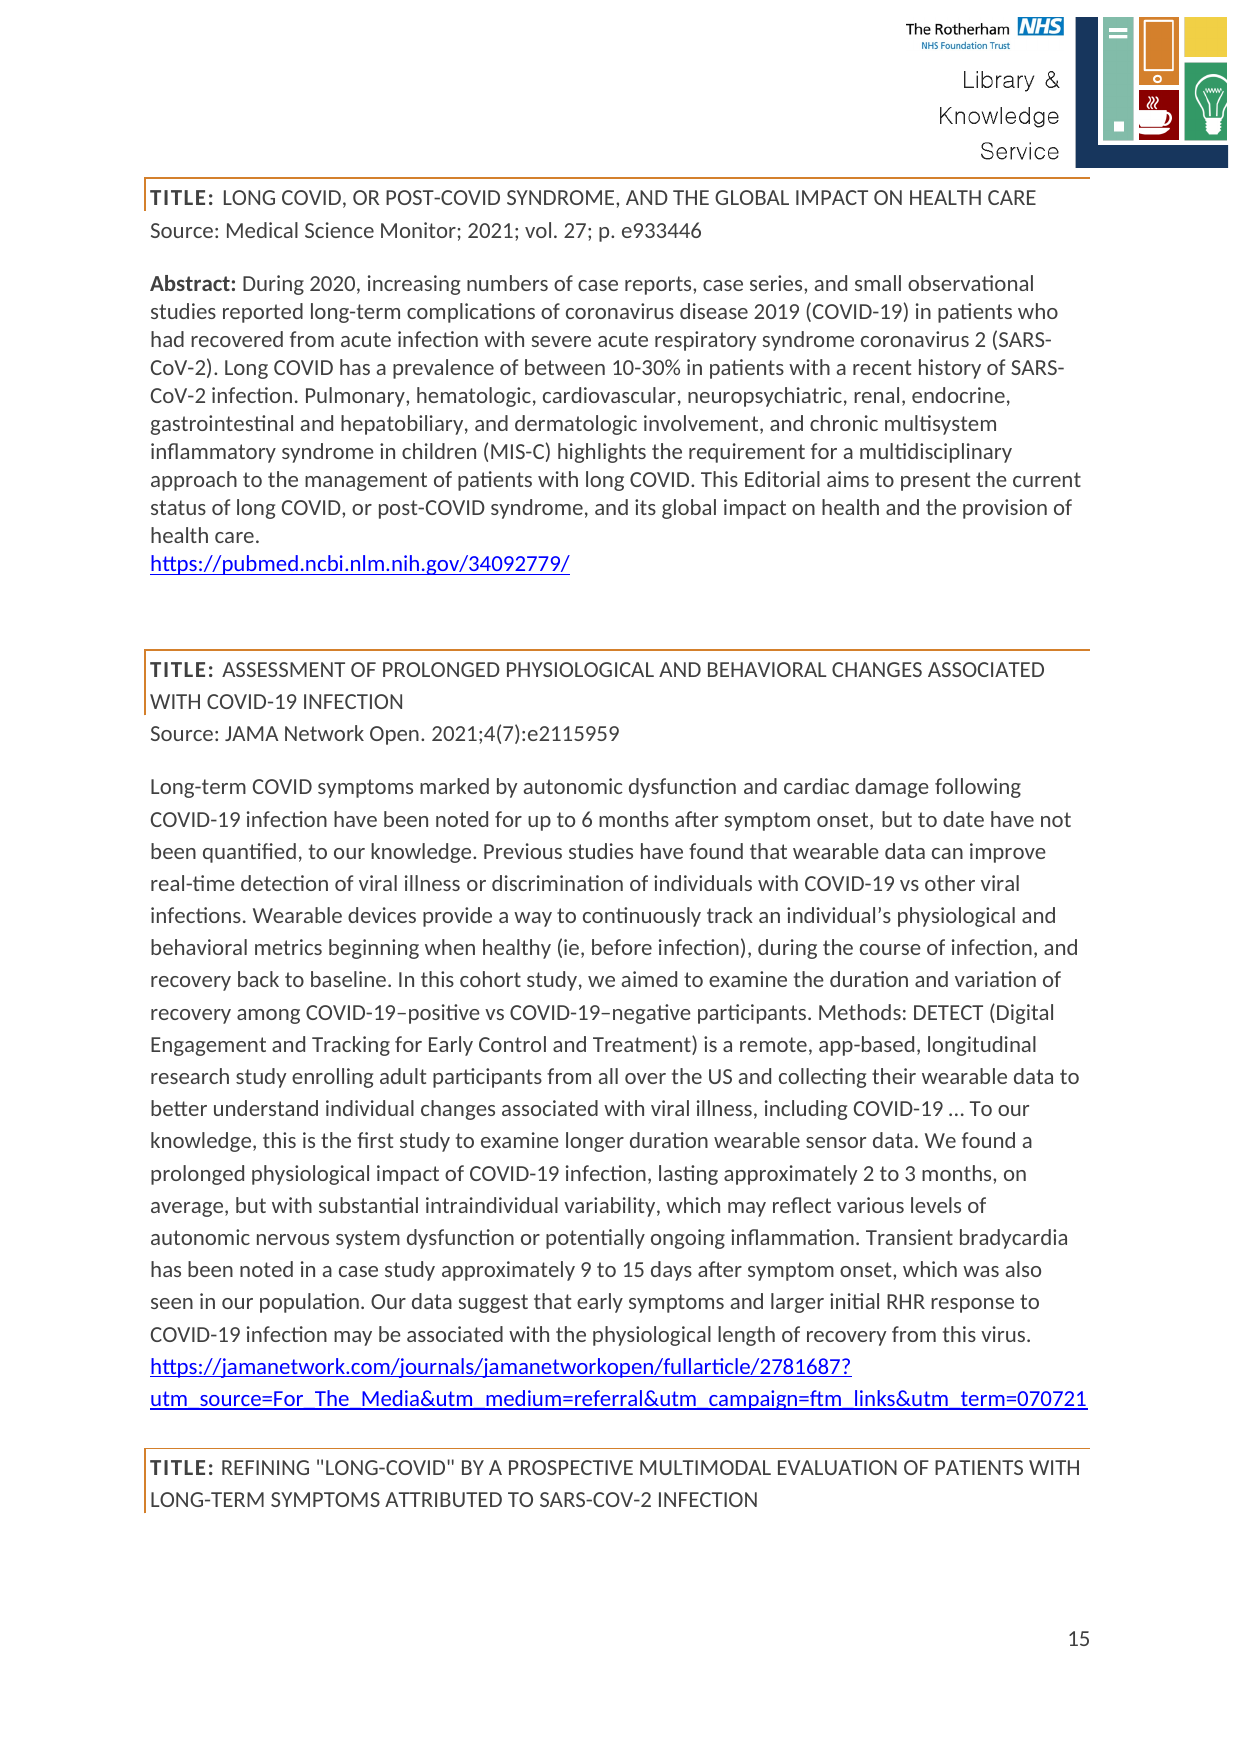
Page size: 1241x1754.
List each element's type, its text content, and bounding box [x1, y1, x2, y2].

text Title: REFINING "LONG-COVID" BY A PROSPECTIVE MULTIMODAL EVALUATION OF PATIENTS WITH LONG-TERM SYMPTOMS ATTRIBUTED TO SARS-COV-2 INFECTION [146, 1449, 1090, 1513]
picture [902, 17, 1229, 177]
text Source: Medical Science Monitor; 2021; vol. 27; p. e933446 [150, 216, 1090, 244]
text Abstract: During 2020, increasing numbers of case reports, case series, and small observational studies reported long-term complications of coronavirus disease 2019 (COVID-19) in patients who had recovered from acute infection with severe acute respiratory syndrome coronavirus 2 (SARS-CoV-2). Long COVID has a prevalence of between 10-30% in patients with a recent history of SARS-CoV-2 infection. Pulmonary, hematologic, cardiovascular, neuropsychiatric, renal, endocrine, gastrointestinal and hepatobiliary, and dermatologic involvement, and chronic multisystem inflammatory syndrome in children (MIS-C) highlights the requirement for a multidisciplinary approach to the management of patients with long COVID. This Editorial aims to present the current status of long COVID, or post-COVID syndrome, and its global impact on health and the provision of health care. https://pubmed.ncbi.nlm.nih.gov/34092779/ [150, 269, 1090, 578]
text Long-term COVID symptoms marked by autonomic dysfunction and cardiac damage following COVID-19 infection have been noted for up to 6 months after symptom onset, but to date have not been quantified, to our knowledge. Previous studies have found that wearable data can improve real-time detection of viral illness or discrimination of individuals with COVID-19 vs other viral infections. Wearable devices provide a way to continuously track an individual’s physiological and behavioral metrics beginning when healthy (ie, before infection), during the course of infection, and recovery back to baseline. In this cohort study, we aimed to examine the duration and variation of recovery among COVID-19–positive vs COVID-19–negative participants. Methods: DETECT (Digital Engagement and Tracking for Early Control and Treatment) is a remote, app-based, longitudinal research study enrolling adult participants from all over the US and collecting their wearable data to better understand individual changes associated with viral illness, including COVID-19 … To our knowledge, this is the first study to examine longer duration wearable sensor data. We found a prolonged physiological impact of COVID-19 infection, lasting approximately 2 to 3 months, on average, but with substantial intraindividual variability, which may reflect various levels of autonomic nervous system dysfunction or potentially ongoing inflammation. Transient bradycardia has been noted in a case study approximately 9 to 15 days after symptom onset, which was also seen in our population. Our data suggest that early symptoms and larger initial RHR response to COVID-19 infection may be associated with the physiological length of recovery from this virus. https://jamanetwork.com/journals/jamanetworkopen/fullarticle/2781687?utm_source=For_The_Media&utm_medium=referral&utm_campaign=ftm_links&utm_term=070721 [150, 772, 1090, 1412]
text Source: JAMA Network Open. 2021;4(7):e2115959 [150, 719, 1090, 747]
text Title: LONG COVID, OR POST-COVID SYNDROME, AND THE GLOBAL IMPACT ON HEALTH CARE [146, 179, 1090, 211]
text Title: ASSESSMENT OF PROLONGED PHYSIOLOGICAL AND BEHAVIORAL CHANGES ASSOCIATED WITH COVID-19 INFECTION [146, 651, 1090, 715]
